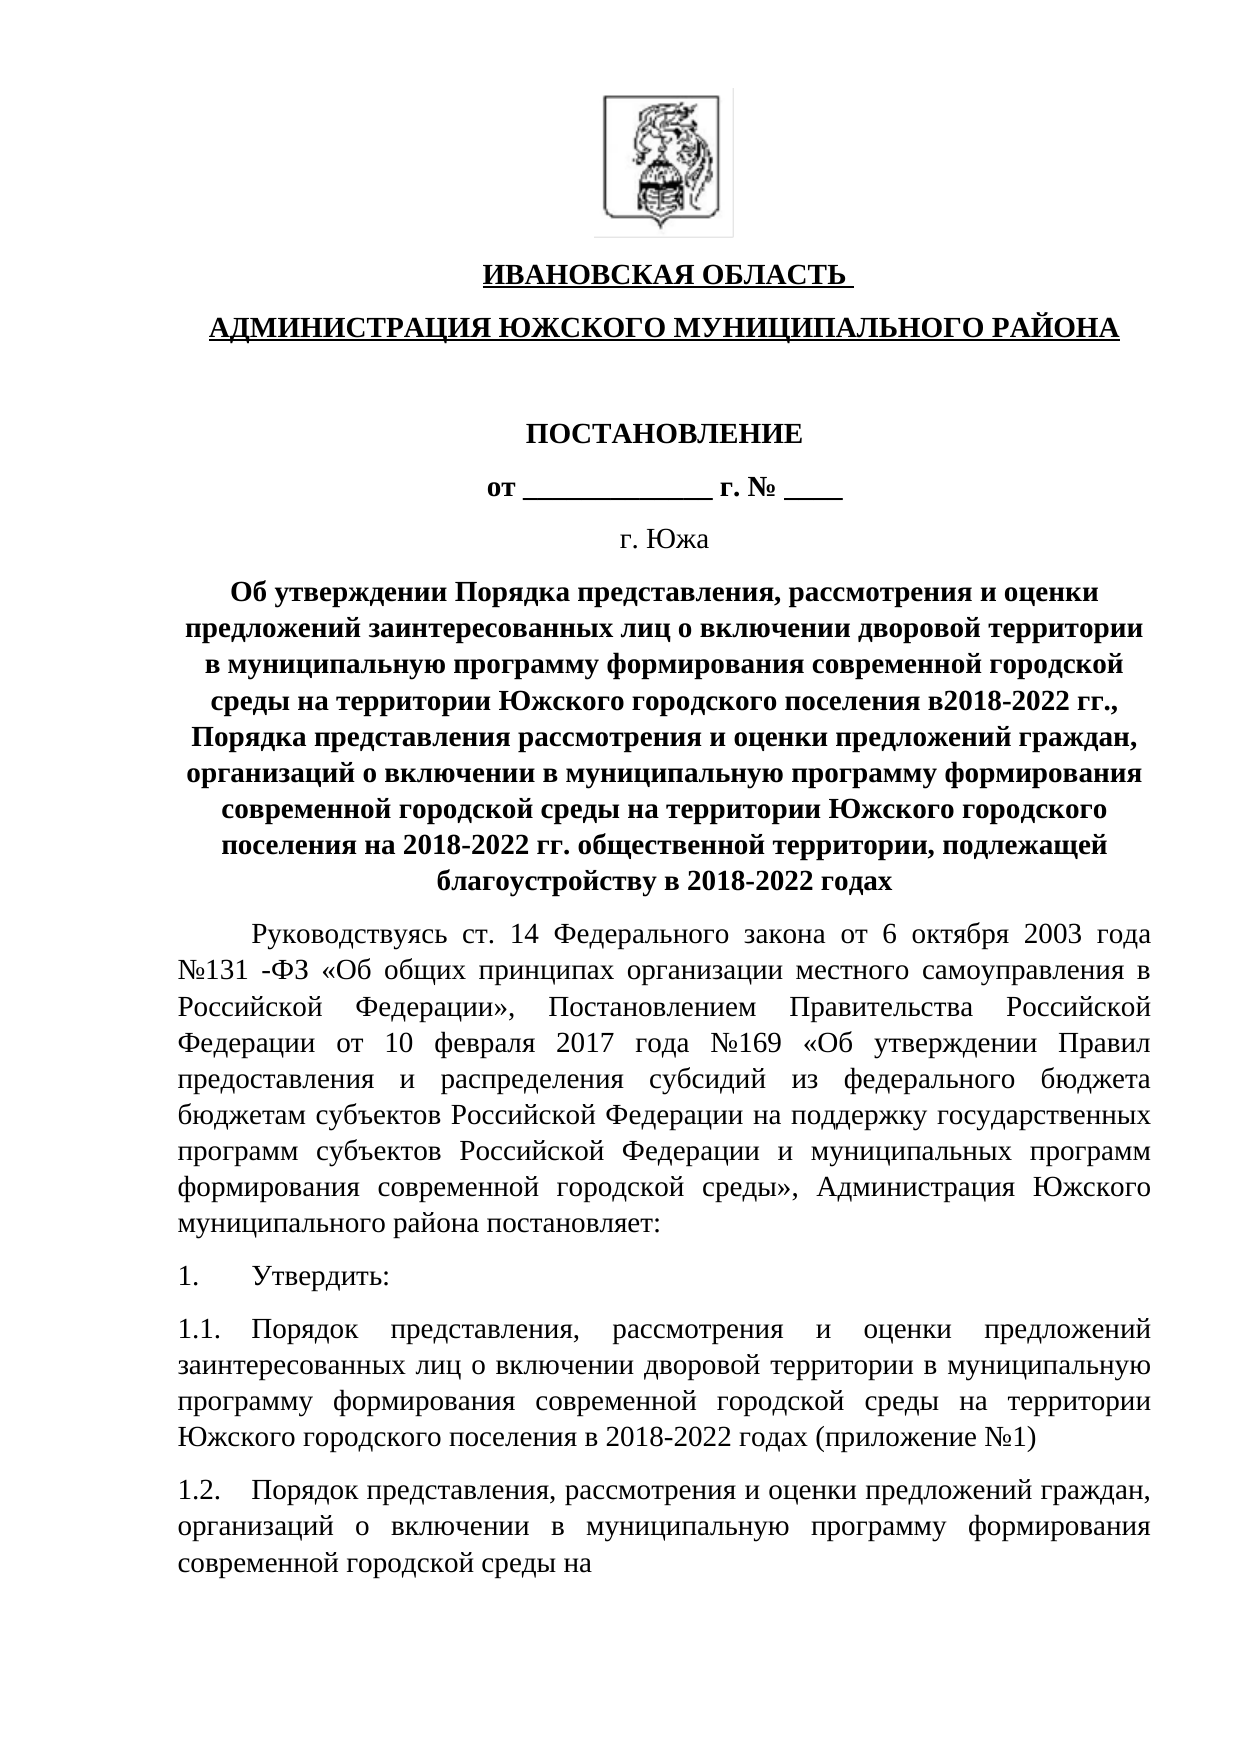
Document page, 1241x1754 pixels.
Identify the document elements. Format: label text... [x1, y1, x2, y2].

text АДМИНИСТРАЦИЯ ЮЖСКОГО МУНИЦИПАЛЬНОГО РАЙОНА [177, 310, 1152, 344]
text ИВАНОВСКАЯ ОБЛАСТЬ [177, 257, 1152, 291]
text Об утверждении Порядка представления, рассмотрения и оценки предложений заинтересованных лиц о включении дворовой территории в муниципальную программу формирования современной городской среды на территории Южского городского поселения в2018-2022 гг., Порядка представления рассмотрения и оценки предложений граждан, организаций о включении в муниципальную программу формирования современной городской среды на территории Южского городского поселения на 2018-2022 гг. общественной территории, подлежащей благоустройству в 2018-2022 годах [177, 574, 1152, 897]
picture [594, 88, 735, 239]
text г. Южа [177, 522, 1152, 555]
text от _____________ г. № ____ [177, 469, 1152, 502]
text Руководствуясь ст. 14 Федерального закона от 6 октября 2003 года №131 -ФЗ «Об общих принципах организации местного самоуправления в Российской Федерации», Постановлением Правительства Российской Федерации от 10 февраля 2017 года №169 «Об утверждении Правил предоставления и распределения субсидий из федерального бюджета бюджетам субъектов Российской Федерации на поддержку государственных программ субъектов Российской Федерации и муниципальных программ формирования современной городской среды», Администрация Южского муниципального района постановляет: [177, 916, 1152, 1239]
text 1.2. Порядок представления, рассмотрения и оценки предложений граждан, организаций о включении в муниципальную программу формирования современной городской среды на [177, 1472, 1152, 1578]
text 1. Утвердить: [177, 1258, 1152, 1292]
text 1.1. Порядок представления, рассмотрения и оценки предложений заинтересованных лиц о включении дворовой территории в муниципальную программу формирования современной городской среды на территории Южского городского поселения в 2018-2022 годах (приложение №1) [177, 1311, 1152, 1453]
text ПОСТАНОВЛЕНИЕ [177, 416, 1152, 449]
